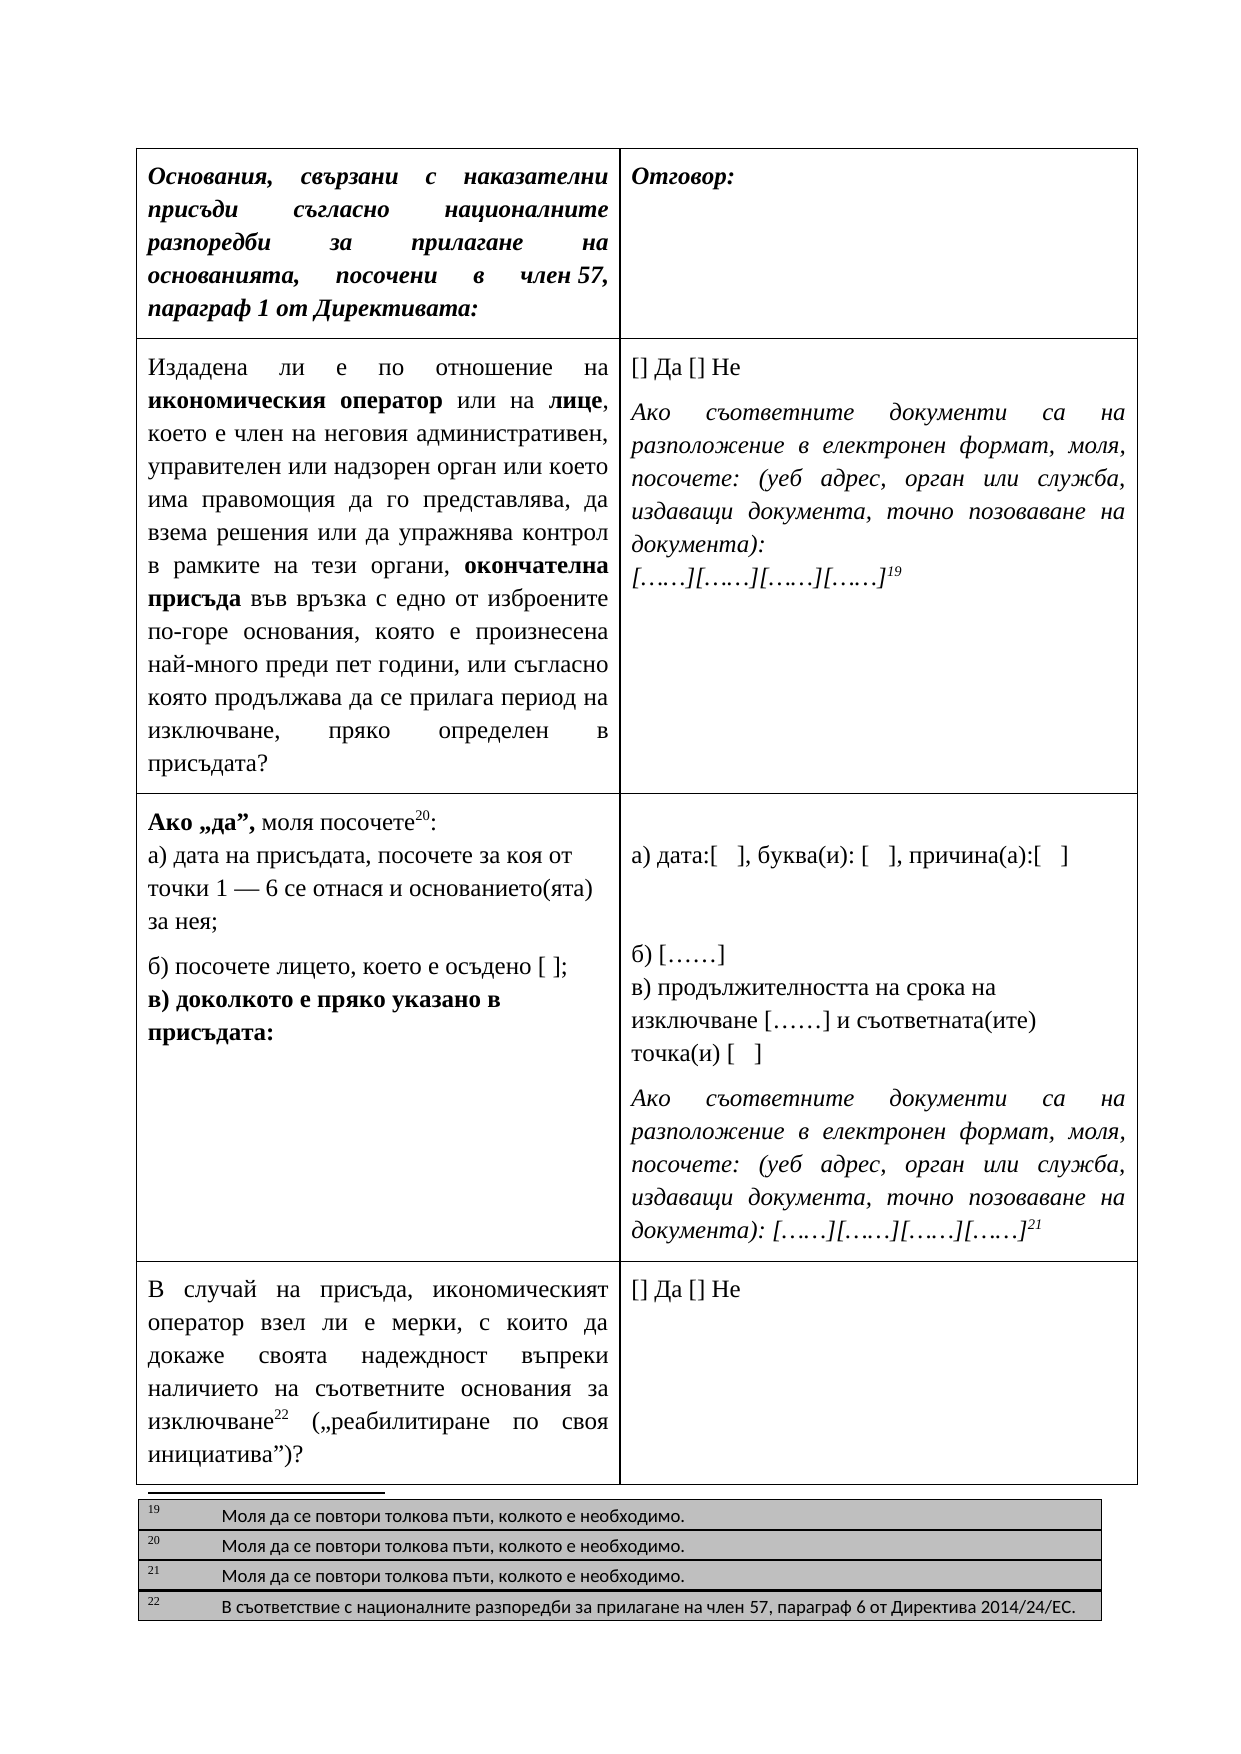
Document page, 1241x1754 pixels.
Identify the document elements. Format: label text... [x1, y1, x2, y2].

table_cell a) дата:[ ], буква(и): [ ], причина(а):[ ] б) [……] в) продължителността на срока на изключване [……] и съответната(ите) точка(и) [ ] Ако съответните документи са на разположение в електронен формат, моля, посочете: (уеб адрес, орган или служба, издаващи документа, точно позоваване на документа): [……][……][……][……] [621, 794, 1137, 1261]
table_cell Ако „да”, моля посочете: а) дата на присъдата, посочете за коя от точки 1 — 6 се отнася и основанието(ята) за нея; б) посочете лицето, което е осъдено [ ]; в) доколкото е пряко указано в присъдата: [137, 794, 619, 1261]
table_header Основания, свързани с наказателни присъди съгласно националните разпоредби за прилагане на основанията, посочени в член 57, параграф 1 от Директивата: [137, 149, 619, 338]
table_cell В случай на присъда, икономическият оператор взел ли е мерки, с които да докаже своята надеждност въпреки наличието на съответните основания за изключване („реабилитиране по своя инициатива”)? [137, 1262, 619, 1484]
table_cell [] Да [] Не Ако съответните документи са на разположение в електронен формат, моля, посочете: (уеб адрес, орган или служба, издаващи документа, точно позоваване на документа): [……][……][……][……] [621, 339, 1137, 793]
table_cell [] Да [] Не [621, 1262, 1137, 1484]
table_header Отговор: [621, 149, 1137, 338]
table_cell Издадена ли е по отношение на икономическия оператор или на лице, което е член на неговия административен, управителен или надзорен орган или което има правомощия да го представлява, да взема решения или да упражнява контрол в рамките на тези органи, окончателна присъда във връзка с едно от изброените по-горе основания, която е произнесена най-много преди пет години, или съгласно която продължава да се прилага период на изключване, пряко определен в присъдата? [137, 339, 619, 793]
